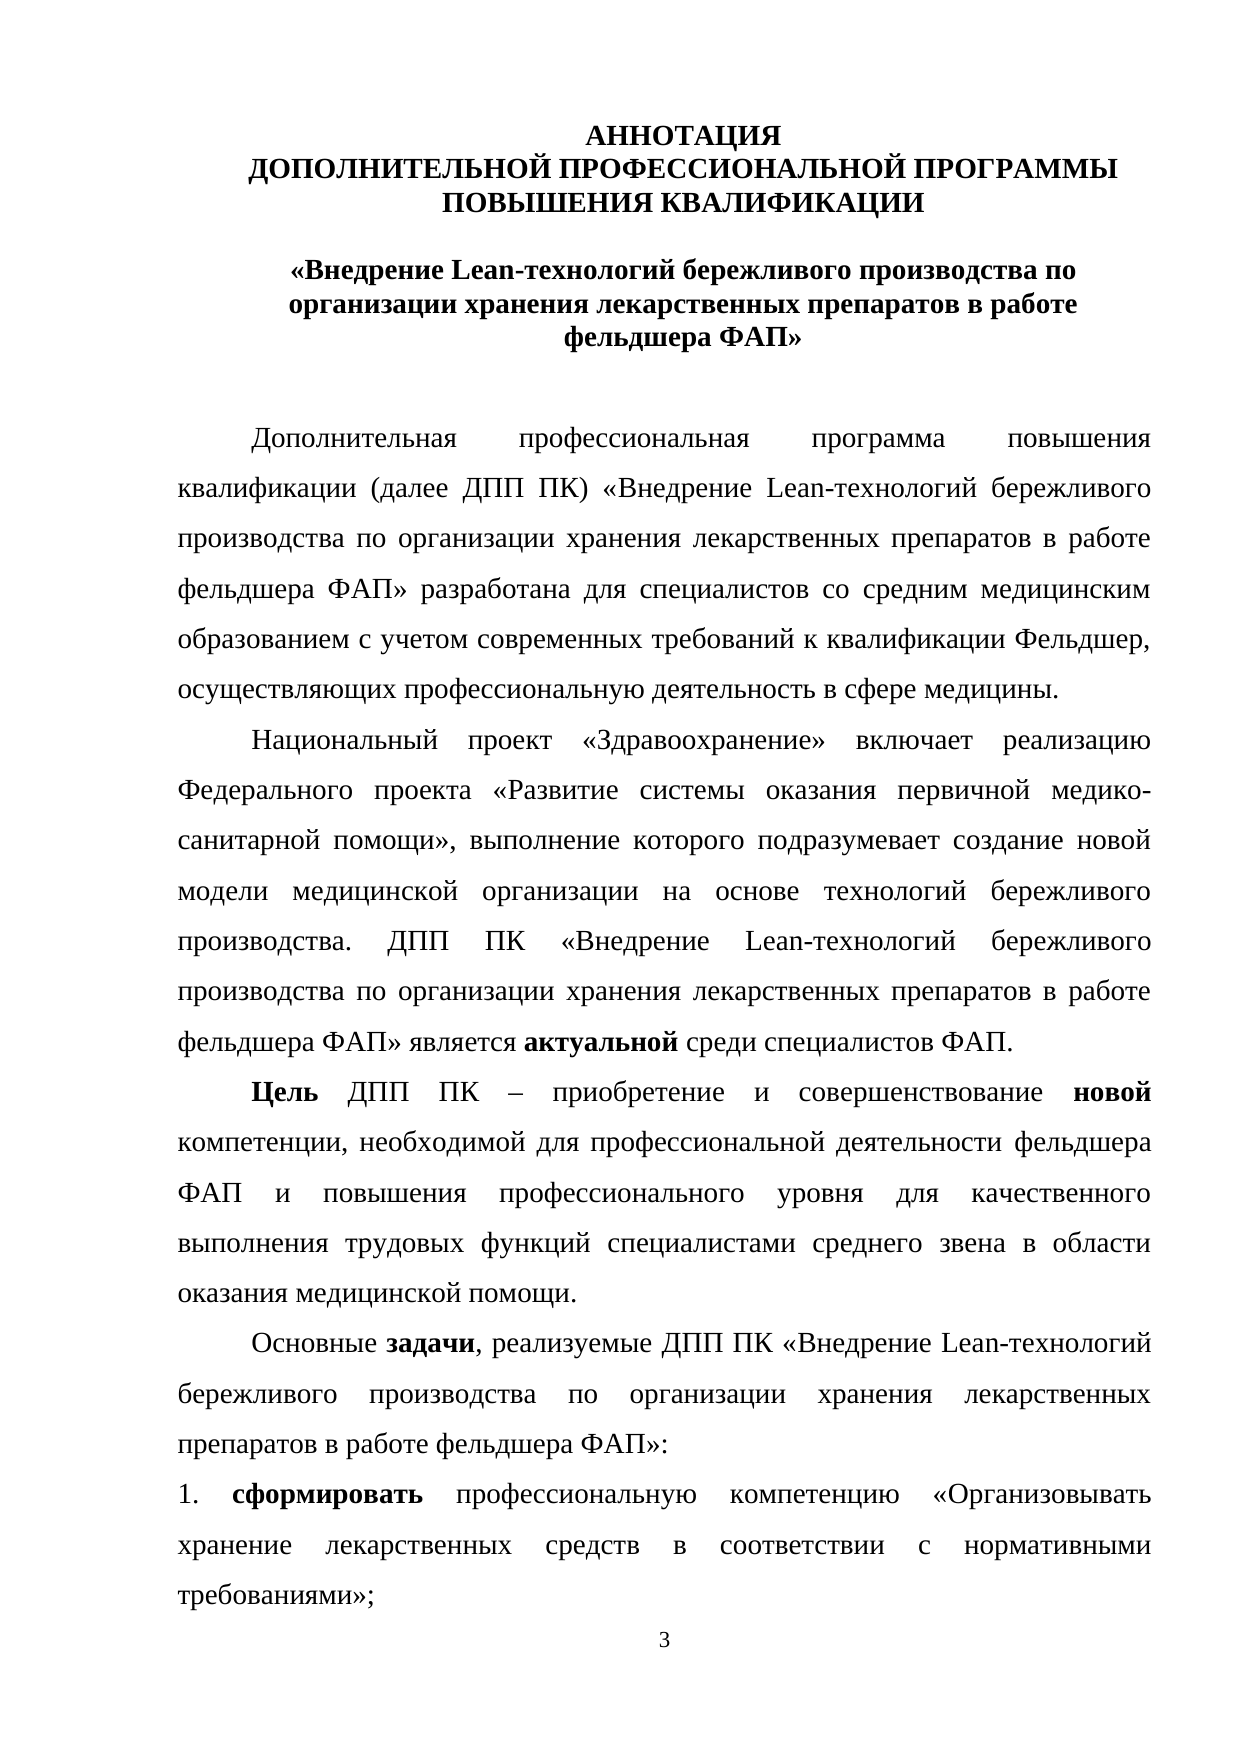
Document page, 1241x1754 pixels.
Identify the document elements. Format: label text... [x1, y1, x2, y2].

text Дополнительная профессиональная программа повышения квалификации (далее ДПП ПК) «Внедрение Lean-технологий бережливого производства по организации хранения лекарственных препаратов в работе фельдшера ФАП» разработана для специалистов со средним медицинским образованием с учетом современных требований к квалификации Фельдшер, осуществляющих профессиональную деятельность в сфере медицины. [177, 420, 1152, 705]
text Цель ДПП ПК – приобретение и совершенствование новой компетенции, необходимой для профессиональной деятельности фельдшера ФАП и повышения профессионального уровня для качественного выполнения трудовых функций специалистами среднего звена в области оказания медицинской помощи. [177, 1074, 1152, 1309]
text ПОВЫШЕНИЯ КВАЛИФИКАЦИИ [215, 185, 1152, 219]
text Национальный проект «Здравоохранение» включает реализацию Федерального проекта «Развитие системы оказания первичной медико-санитарной помощи», выполнение которого подразумевает создание новой модели медицинской организации на основе технологий бережливого производства. ДПП ПК «Внедрение Lean-технологий бережливого производства по организации хранения лекарственных препаратов в работе фельдшера ФАП» является актуальной среди специалистов ФАП. [177, 722, 1152, 1057]
text ДОПОЛНИТЕЛЬНОЙ ПРОФЕССИОНАЛЬНОЙ ПРОГРАММЫ [215, 152, 1152, 185]
text «Внедрение Lean-технологий бережливого производства по организации хранения лекарственных препаратов в работе фельдшера ФАП» [215, 252, 1152, 353]
text 1. сформировать профессиональную компетенцию «Организовывать хранение лекарственных средств в соответствии с нормативными требованиями»; [177, 1477, 1152, 1611]
text Основные задачи, реализуемые ДПП ПК «Внедрение Lean-технологий бережливого производства по организации хранения лекарственных препаратов в работе фельдшера ФАП»: [177, 1326, 1152, 1460]
text АННОТАЦИЯ [215, 118, 1152, 152]
